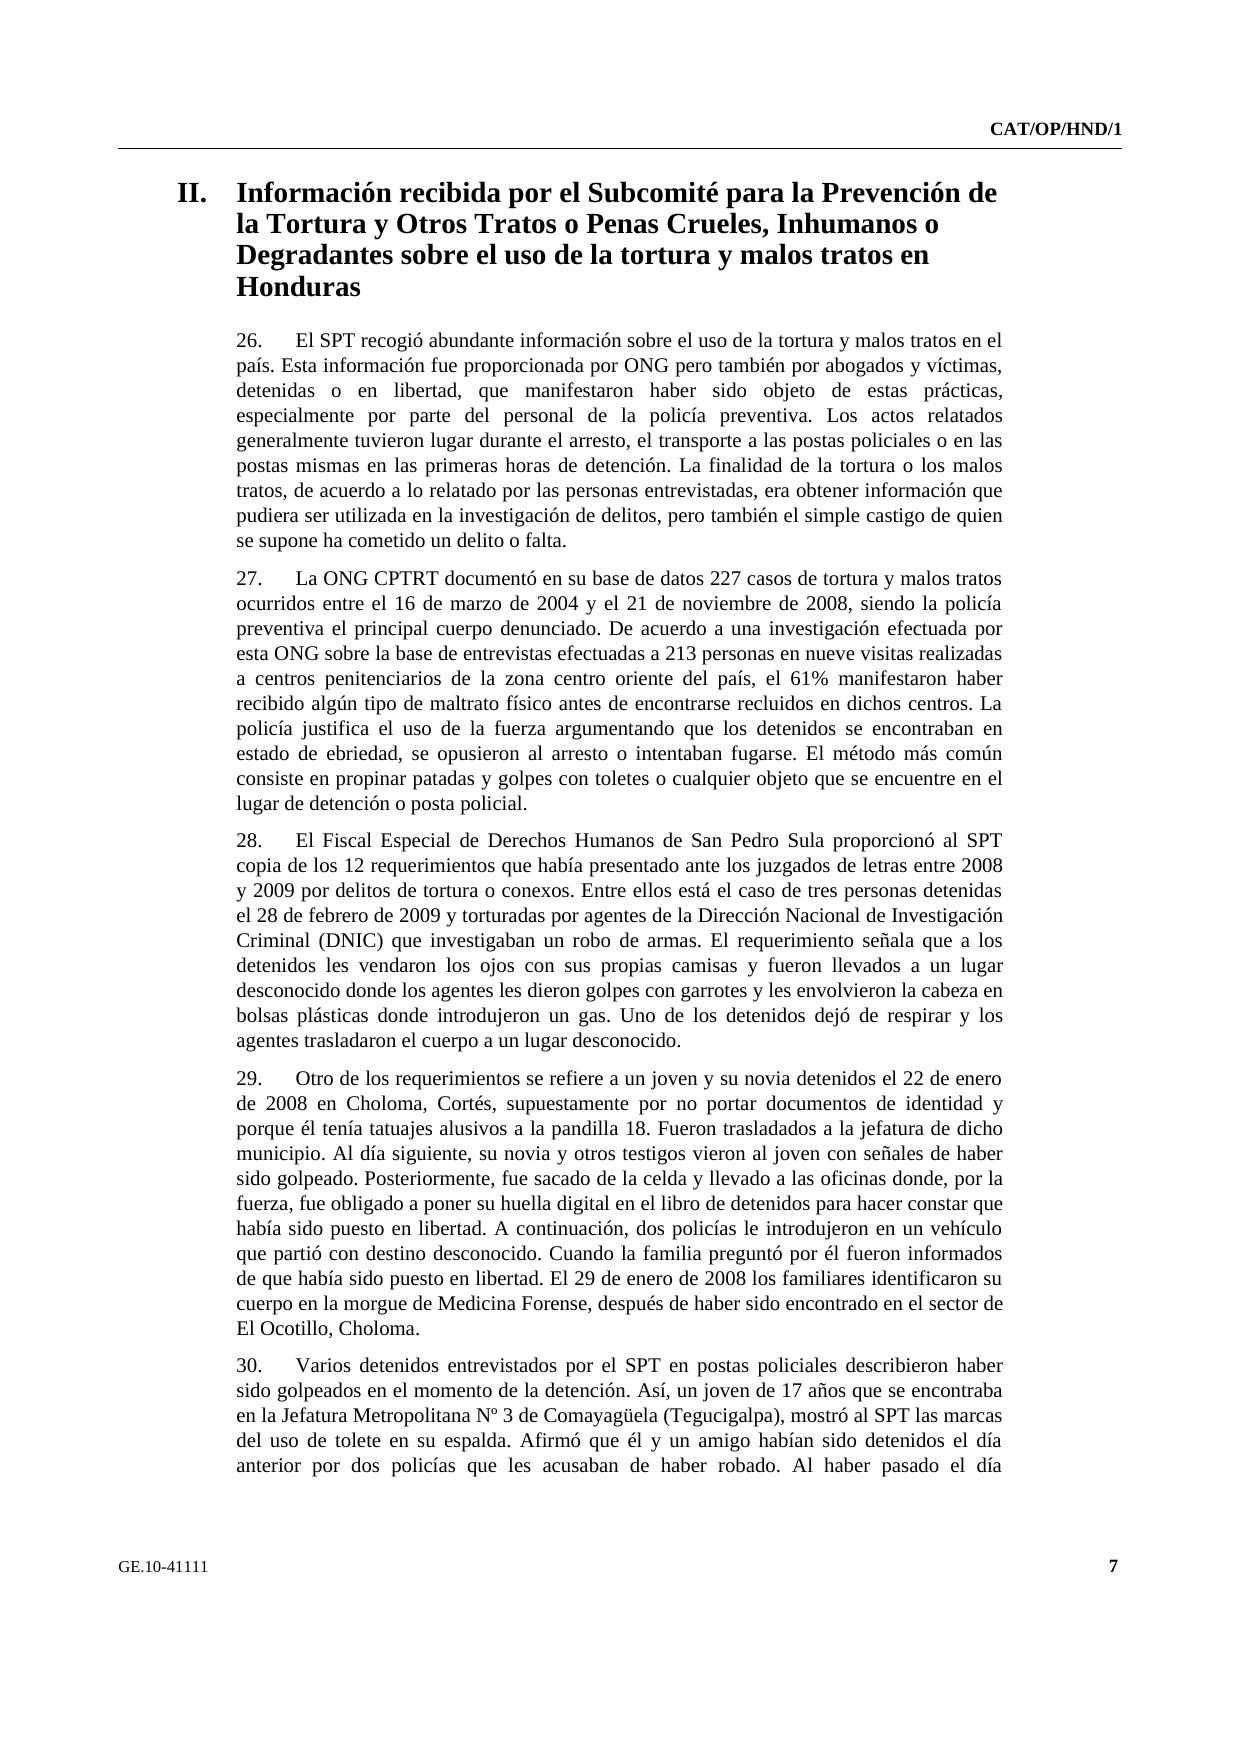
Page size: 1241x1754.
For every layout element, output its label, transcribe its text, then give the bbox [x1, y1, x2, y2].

text 27. La ONG CPTRT documentó en su base de datos 227 casos de tortura y malos tratos ocurridos entre el 16 de marzo de 2004 y el 21 de noviembre de 2008, siendo la policía preventiva el principal cuerpo denunciado. De acuerdo a una investigación efectuada por esta ONG sobre la base de entrevistas efectuadas a 213 personas en nueve visitas realizadas a centros penitenciarios de la zona centro oriente del país, el 61% manifestaron haber recibido algún tipo de maltrato físico antes de encontrarse recluidos en dichos centros. La policía justifica el uso de la fuerza argumentando que los detenidos se encontraban en estado de ebriedad, se opusieron al arresto o intentaban fugarse. El método más común consiste en propinar patadas y golpes con toletes o cualquier objeto que se encuentre en el lugar de detención o posta policial. [236, 565, 1004, 815]
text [236, 1352, 1004, 1477]
text 26. El SPT recogió abundante información sobre el uso de la tortura y malos tratos en el país. Esta información fue proporcionada por ONG pero también por abogados y víctimas, detenidas o en libertad, que manifestaron haber sido objeto de estas prácticas, especialmente por parte del personal de la policía preventiva. Los actos relatados generalmente tuvieron lugar durante el arresto, el transporte a las postas policiales o en las postas mismas en las primeras horas de detención. La finalidad de la tortura o los malos tratos, de acuerdo a lo relatado por las personas entrevistadas, era obtener información que pudiera ser utilizada en la investigación de delitos, pero también el simple castigo de quien se supone ha cometido un delito o falta. [236, 327, 1004, 552]
text 29. Otro de los requerimientos se refiere a un joven y su novia detenidos el 22 de enero de 2008 en Choloma, Cortés, supuestamente por no portar documentos de identidad y porque él tenía tatuajes alusivos a la pandilla 18. Fueron trasladados a la jefatura de dicho municipio. Al día siguiente, su novia y otros testigos vieron al joven con señales de haber sido golpeado. Posteriormente, fue sacado de la celda y llevado a las oficinas donde, por la fuerza, fue obligado a poner su huella digital en el libro de detenidos para hacer constar que había sido puesto en libertad. A continuación, dos policías le introdujeron en un vehículo que partió con destino desconocido. Cuando la familia preguntó por él fueron informados de que había sido puesto en libertad. El 29 de enero de 2008 los familiares identificaron su cuerpo en la morgue de Medicina Forense, después de haber sido encontrado en el sector de El Ocotillo, Choloma. [236, 1065, 1004, 1340]
text 28. El Fiscal Especial de Derechos Humanos de San Pedro Sula proporcionó al SPT copia de los 12 requerimientos que había presentado ante los juzgados de letras entre 2008 y 2009 por delitos de tortura o conexos. Entre ellos está el caso de tres personas detenidas el 28 de febrero de 2009 y torturadas por agentes de la Dirección Nacional de Investigación Criminal (DNIC) que investigaban un robo de armas. El requerimiento señala que a los detenidos les vendaron los ojos con sus propias camisas y fueron llevados a un lugar desconocido donde los agentes les dieron golpes con garrotes y les envolvieron la cabeza en bolsas plásticas donde introdujeron un gas. Uno de los detenidos dejó de respirar y los agentes trasladaron el cuerpo a un lugar desconocido. [236, 827, 1004, 1052]
text II. Información recibida por el Subcomité para la Prevención de la Tortura y Otros Tratos o Penas Crueles, Inhumanos o Degradantes sobre el uso de la tortura y malos tratos en Honduras [118, 177, 1004, 302]
